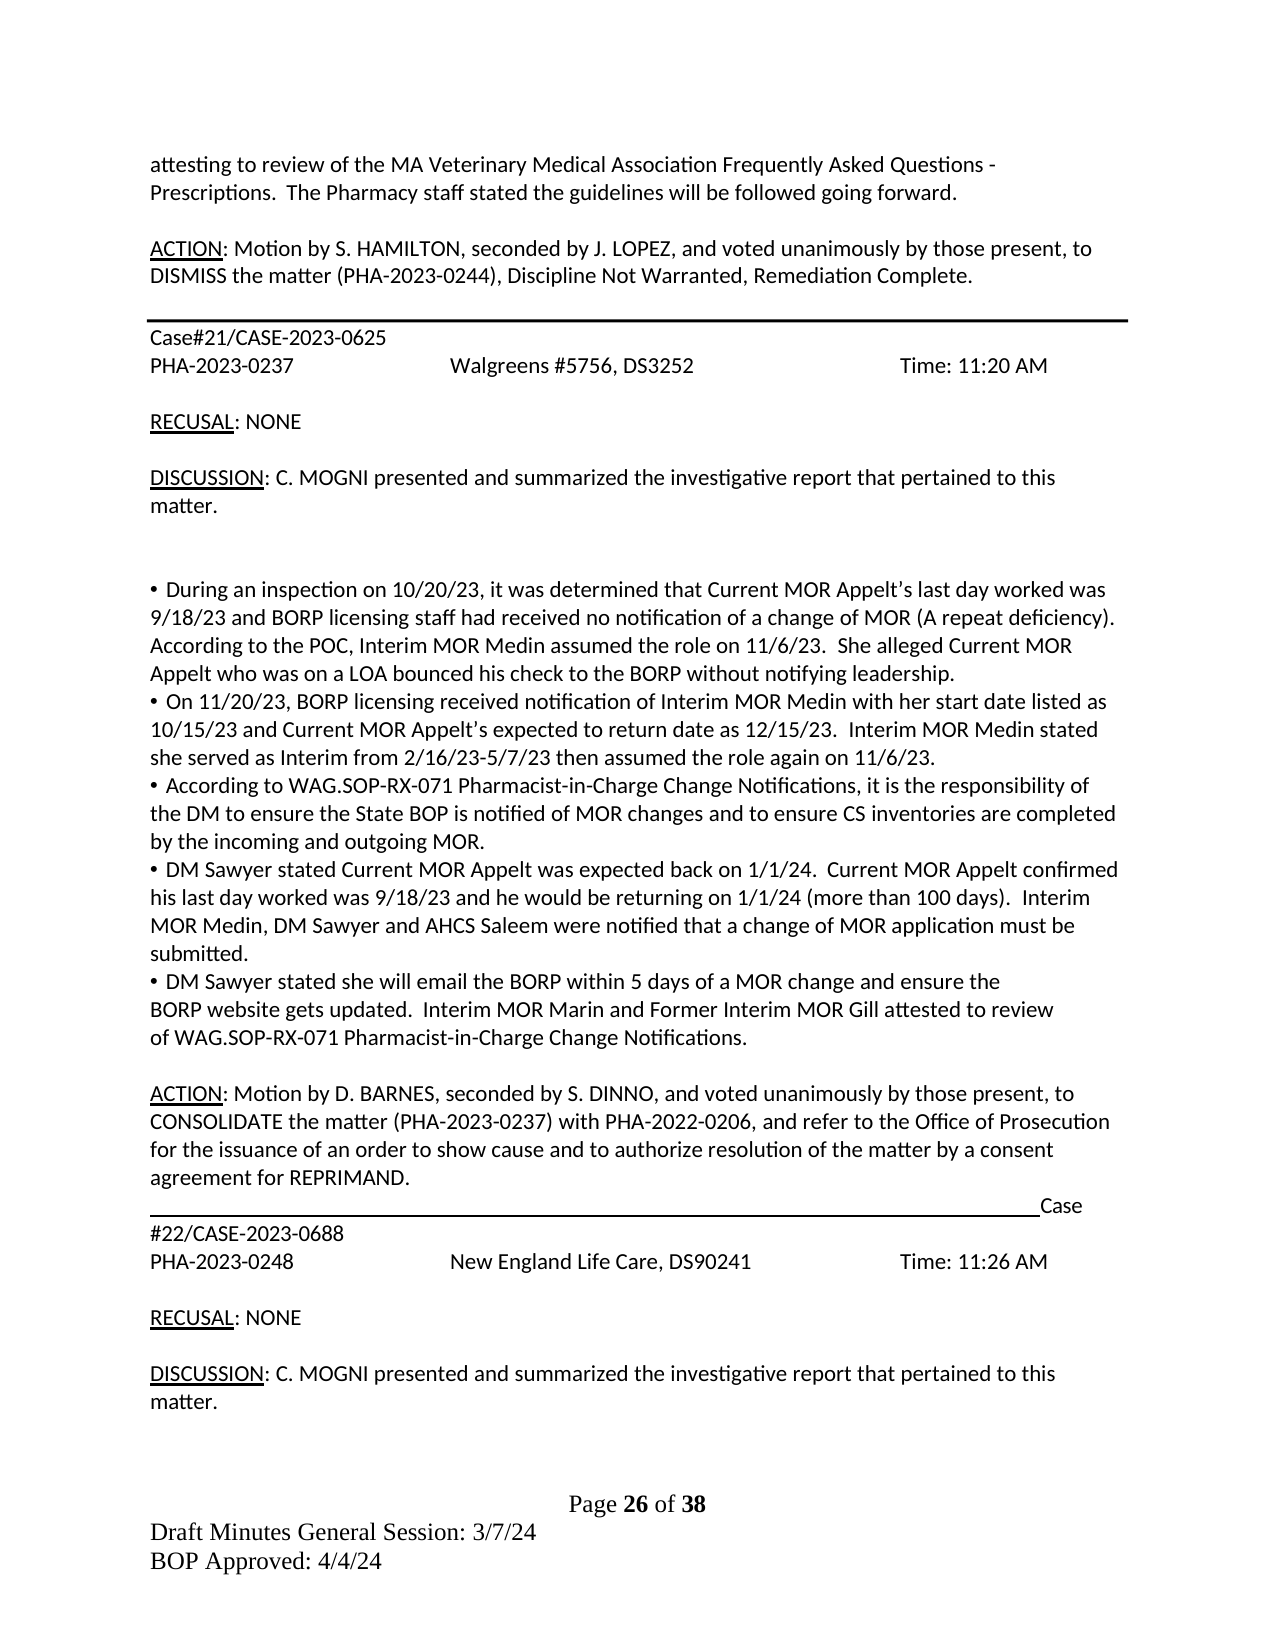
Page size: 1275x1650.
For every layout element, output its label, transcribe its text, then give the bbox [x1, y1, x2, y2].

text ACTION: Motion by S. HAMILTON, seconded by J. LOPEZ, and voted unanimously by those present, to DISMISS the matter (PHA-2023-0244), Discipline Not Warranted, Remediation Complete. [150, 234, 1117, 289]
text DISCUSSION: C. MOGNI presented and summarized the investigative report that pertained to this matter. [150, 1359, 1065, 1415]
text ACTION: Motion by D. BARNES, seconded by S. DINNO, and voted unanimously by those present, to CONSOLIDATE the matter (PHA-2023-0237) with PHA-2022-0206, and refer to the Office of Prosecution for the issuance of an order to show cause and to authorize resolution of the matter by a consent agreement for REPRIMAND. [150, 1079, 1117, 1191]
text PHA-2023-0248 New England Life Care, DS90241 Time: 11:26 AM RECUSAL: NONE [150, 1247, 1048, 1331]
list DM Sawyer stated she will email the BORP within 5 days of a MOR change and ensure the BORP website gets updated. Interim MOR Marin and Former Interim MOR Gill attested to review of WAG.SOP-RX-071 Pharmacist-in-Charge Change Notifications. [150, 967, 1057, 1051]
list According to WAG.SOP-RX-071 Pharmacist-in-Charge Change Notifications, it is the responsibility of the DM to ensure the State BOP is notified of MOR changes and to ensure CS inventories are completed by the incoming and outgoing MOR. [150, 771, 1116, 855]
list During an inspection on 10/20/23, it was determined that Current MOR Appelt’s last day worked was 9/18/23 and BORP licensing staff had received no notification of a change of MOR (A repeat deficiency). According to the POC, Interim MOR Medin assumed the role on 11/6/23. She alleged Current MOR Appelt who was on a LOA bounced his check to the BORP without notifying leadership. [150, 575, 1116, 687]
text Case#21/CASE-2023-0625 [150, 317, 1202, 351]
list On 11/20/23, BORP licensing received notification of Interim MOR Medin with her start date listed as 10/15/23 and Current MOR Appelt’s expected to return date as 12/15/23. Interim MOR Medin stated she served as Interim from 2/16/23-5/7/23 then assumed the role again on 11/6/23. [150, 687, 1107, 771]
text Case #22/CASE-2023-0688 [150, 1191, 1084, 1247]
text DISCUSSION: C. MOGNI presented and summarized the investigative report that pertained to this matter. [150, 463, 1065, 519]
text attesting to review of the MA Veterinary Medical Association Frequently Asked Questions - Prescriptions. The Pharmacy staff stated the guidelines will be followed going forward. [150, 150, 1065, 206]
list DM Sawyer stated Current MOR Appelt was expected back on 1/1/24. Current MOR Appelt confirmed his last day worked was 9/18/23 and he would be returning on 1/1/24 (more than 100 days). Interim MOR Medin, DM Sawyer and AHCS Saleem were notified that a change of MOR application must be submitted. [150, 855, 1119, 967]
text PHA-2023-0237 Walgreens #5756, DS3252 Time: 11:20 AM RECUSAL: NONE [150, 351, 1048, 435]
